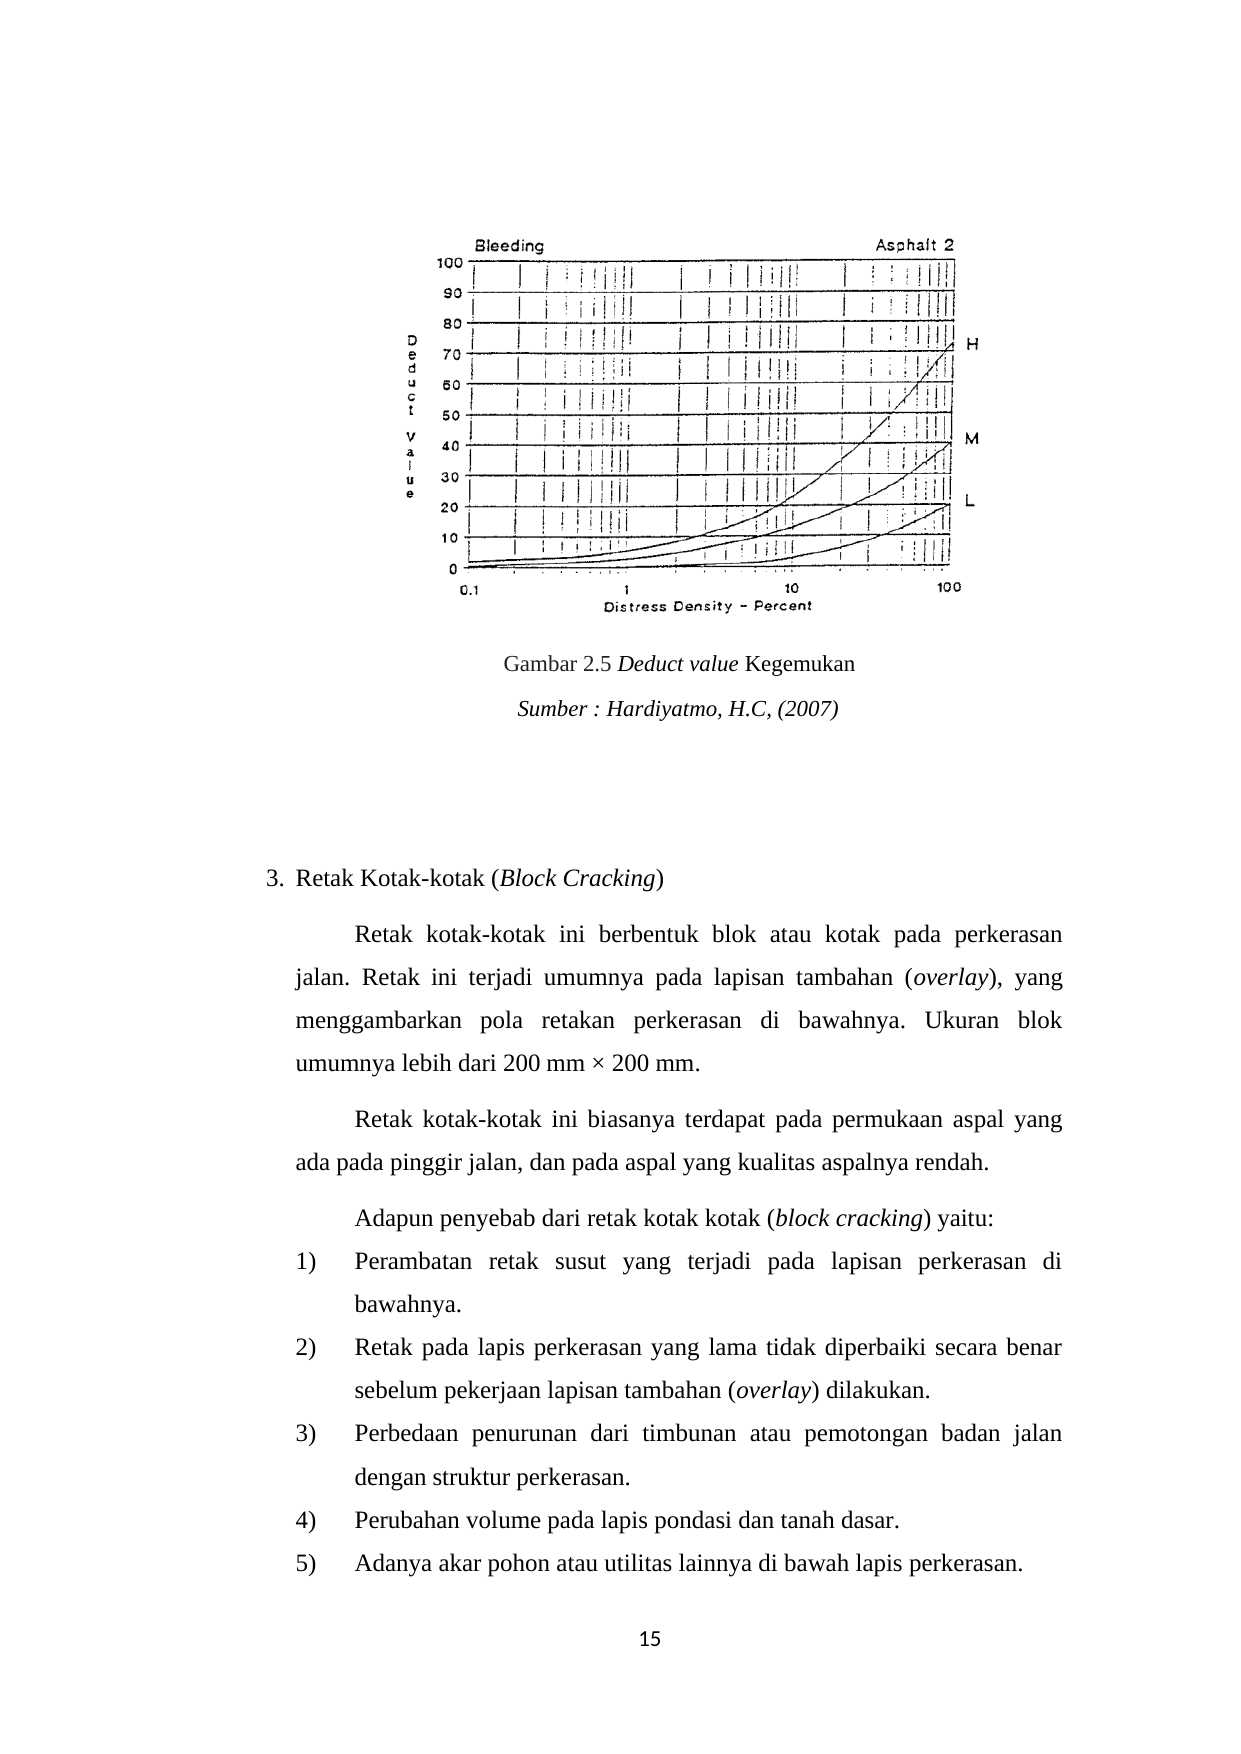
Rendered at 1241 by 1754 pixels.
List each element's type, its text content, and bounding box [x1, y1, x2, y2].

list Retak kotak-kotak ini biasanya terdapat pada permukaan aspal yang ada pada pinggir jalan, dan pada aspal yang kualitas aspalnya rendah. [295, 1104, 1063, 1176]
list Perubahan volume pada lapis pondasi dan tanah dasar. [295, 1505, 1063, 1533]
list Retak Kotak-kotak (Block Cracking) [266, 863, 1063, 892]
text Sumber : Hardiyatmo, H.C, (2007) [295, 695, 1063, 721]
list Perbedaan penurunan dari timbunan atau pemotongan badan jalan dengan struktur perkerasan. [295, 1418, 1063, 1490]
list Retak kotak-kotak ini berbentuk blok atau kotak pada perkerasan jalan. Retak ini terjadi umumnya pada lapisan tambahan (overlay), yang menggambarkan pola retakan perkerasan di bawahnya. Ukuran blok umumnya lebih dari 200 mm × 200 mm. [295, 919, 1063, 1077]
list Adanya akar pohon atau utilitas lainnya di bawah lapis perkerasan. [295, 1548, 1063, 1577]
list Retak pada lapis perkerasan yang lama tidak diperbaiki secara benar sebelum pekerjaan lapisan tambahan (overlay) dilakukan. [295, 1332, 1063, 1404]
text Gambar 2.5 Deduct value Kegemukan [295, 650, 1063, 676]
list Perambatan retak susut yang terjadi pada lapisan perkerasan di bawahnya. [295, 1246, 1063, 1318]
picture [398, 236, 990, 620]
list Adapun penyebab dari retak kotak kotak (block cracking) yaitu: [295, 1203, 1063, 1232]
